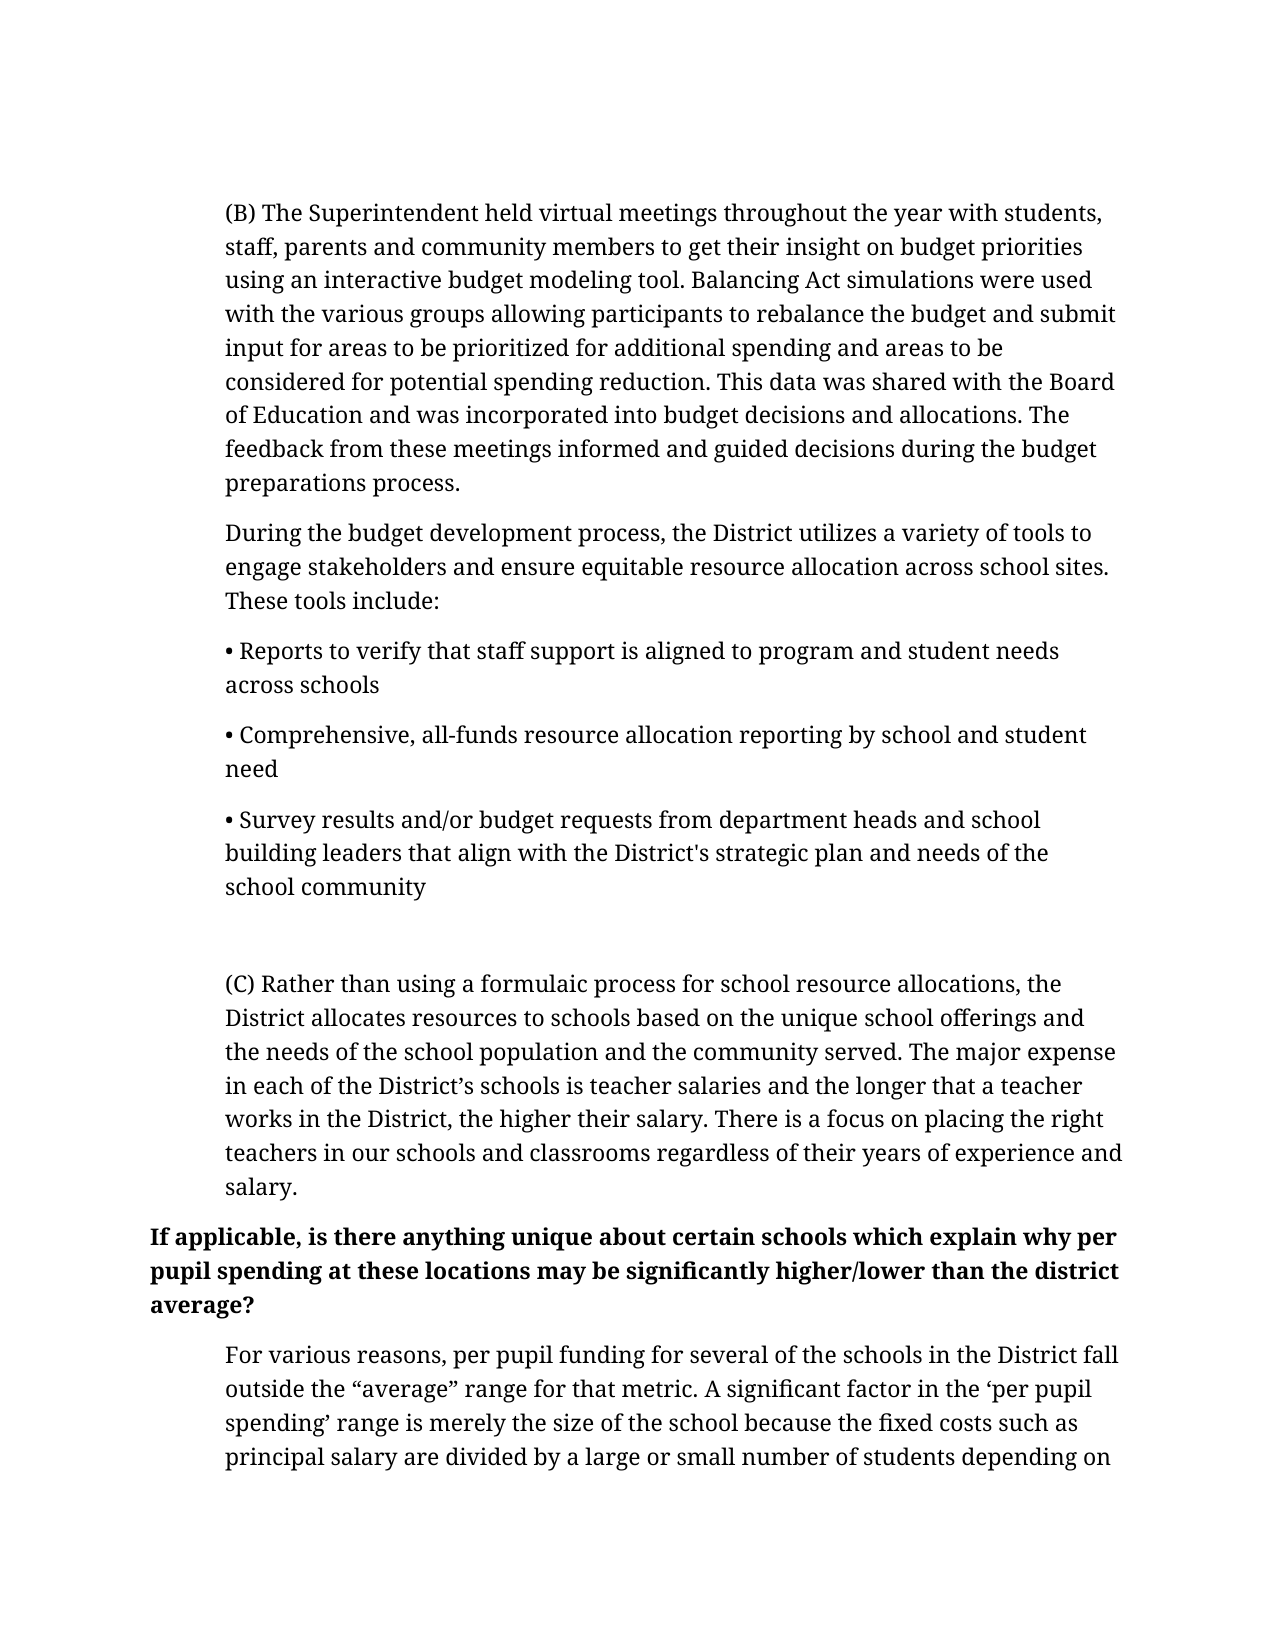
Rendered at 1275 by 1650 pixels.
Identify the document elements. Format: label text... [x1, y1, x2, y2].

text • Reports to verify that staff support is aligned to program and student needs across schools [225, 635, 1125, 700]
text • Comprehensive, all-funds resource allocation reporting by school and student need [225, 719, 1125, 784]
text • Survey results and/or budget requests from department heads and school building leaders that align with the District's strategic plan and needs of the school community [225, 803, 1125, 902]
text (C) Rather than using a formulaic process for school resource allocations, the District allocates resources to schools based on the unique school offerings and the needs of the school population and the community served. The major expense in each of the District’s schools is teacher salaries and the longer that a teacher works in the District, the higher their salary. There is a focus on placing the right teachers in our schools and classrooms regardless of their years of experience and salary. [225, 968, 1125, 1202]
text During the budget development process, the District utilizes a variety of tools to engage stakeholders and ensure equitable resource allocation across school sites. These tools include: [225, 517, 1125, 616]
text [225, 1339, 1125, 1472]
list If applicable, is there anything unique about certain schools which explain why per pupil spending at these locations may be significantly higher/lower than the district average? [150, 1221, 1125, 1320]
text (B) The Superintendent held virtual meetings throughout the year with students, staff, parents and community members to get their insight on budget priorities using an interactive budget modeling tool. Balancing Act simulations were used with the various groups allowing participants to rebalance the budget and submit input for areas to be prioritized for additional spending and areas to be considered for potential spending reduction. This data was shared with the Board of Education and was incorporated into budget decisions and allocations. The feedback from these meetings informed and guided decisions during the budget preparations process. [225, 197, 1125, 498]
